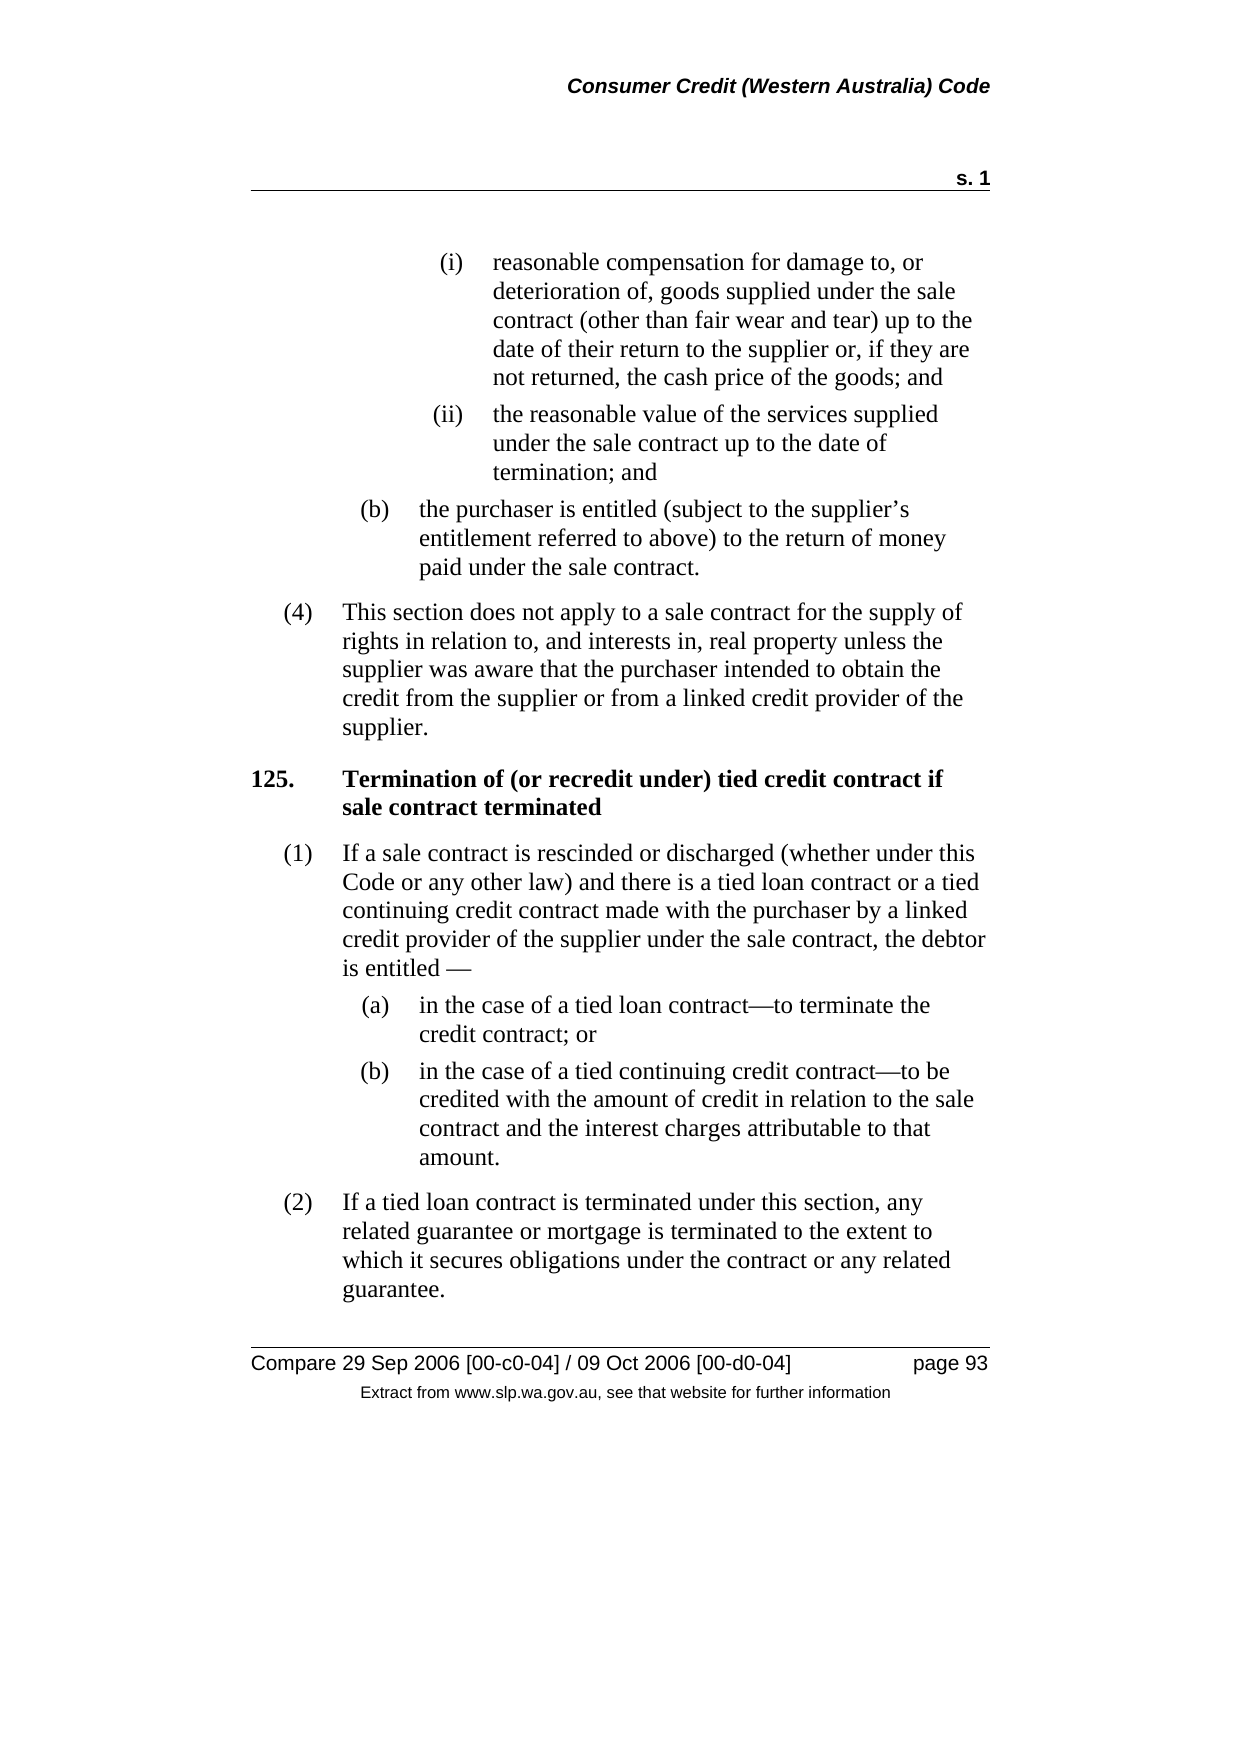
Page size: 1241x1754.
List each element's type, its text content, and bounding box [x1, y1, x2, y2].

text (ii) the reasonable value of the services supplied under the sale contract up to the date of termination; and [251, 399, 990, 486]
text (b) in the case of a tied continuing credit contract—to be credited with the amount of credit in relation to the sale contract and the interest charges attributable to that amount. [251, 1056, 990, 1171]
text (i) reasonable compensation for damage to, or deterioration of, goods supplied under the sale contract (other than fair wear and tear) up to the date of their return to the supplier or, if they are not returned, the cash price of the goods; and [251, 247, 990, 391]
text (1) If a sale contract is rescinded or discharged (whether under this Code or any other law) and there is a tied loan contract or a tied continuing credit contract made with the purchaser by a linked credit provider of the supplier under the sale contract, the debtor is entitled — [251, 838, 990, 982]
text (a) in the case of a tied loan contract—to terminate the credit contract; or [251, 990, 990, 1047]
subtitle 125. Termination of (or recredit under) tied credit contract if sale contract terminated [251, 764, 990, 821]
text (b) the purchaser is entitled (subject to the supplier’s entitlement referred to above) to the return of money paid under the sale contract. [251, 494, 990, 580]
text (2) If a tied loan contract is terminated under this section, any related guarantee or mortgage is terminated to the extent to which it secures obligations under the contract or any related guarantee. [251, 1187, 990, 1302]
text (4) This section does not apply to a sale contract for the supply of rights in relation to, and interests in, real property unless the supplier was aware that the purchaser intended to obtain the credit from the supplier or from a linked credit provider of the supplier. [251, 597, 990, 741]
